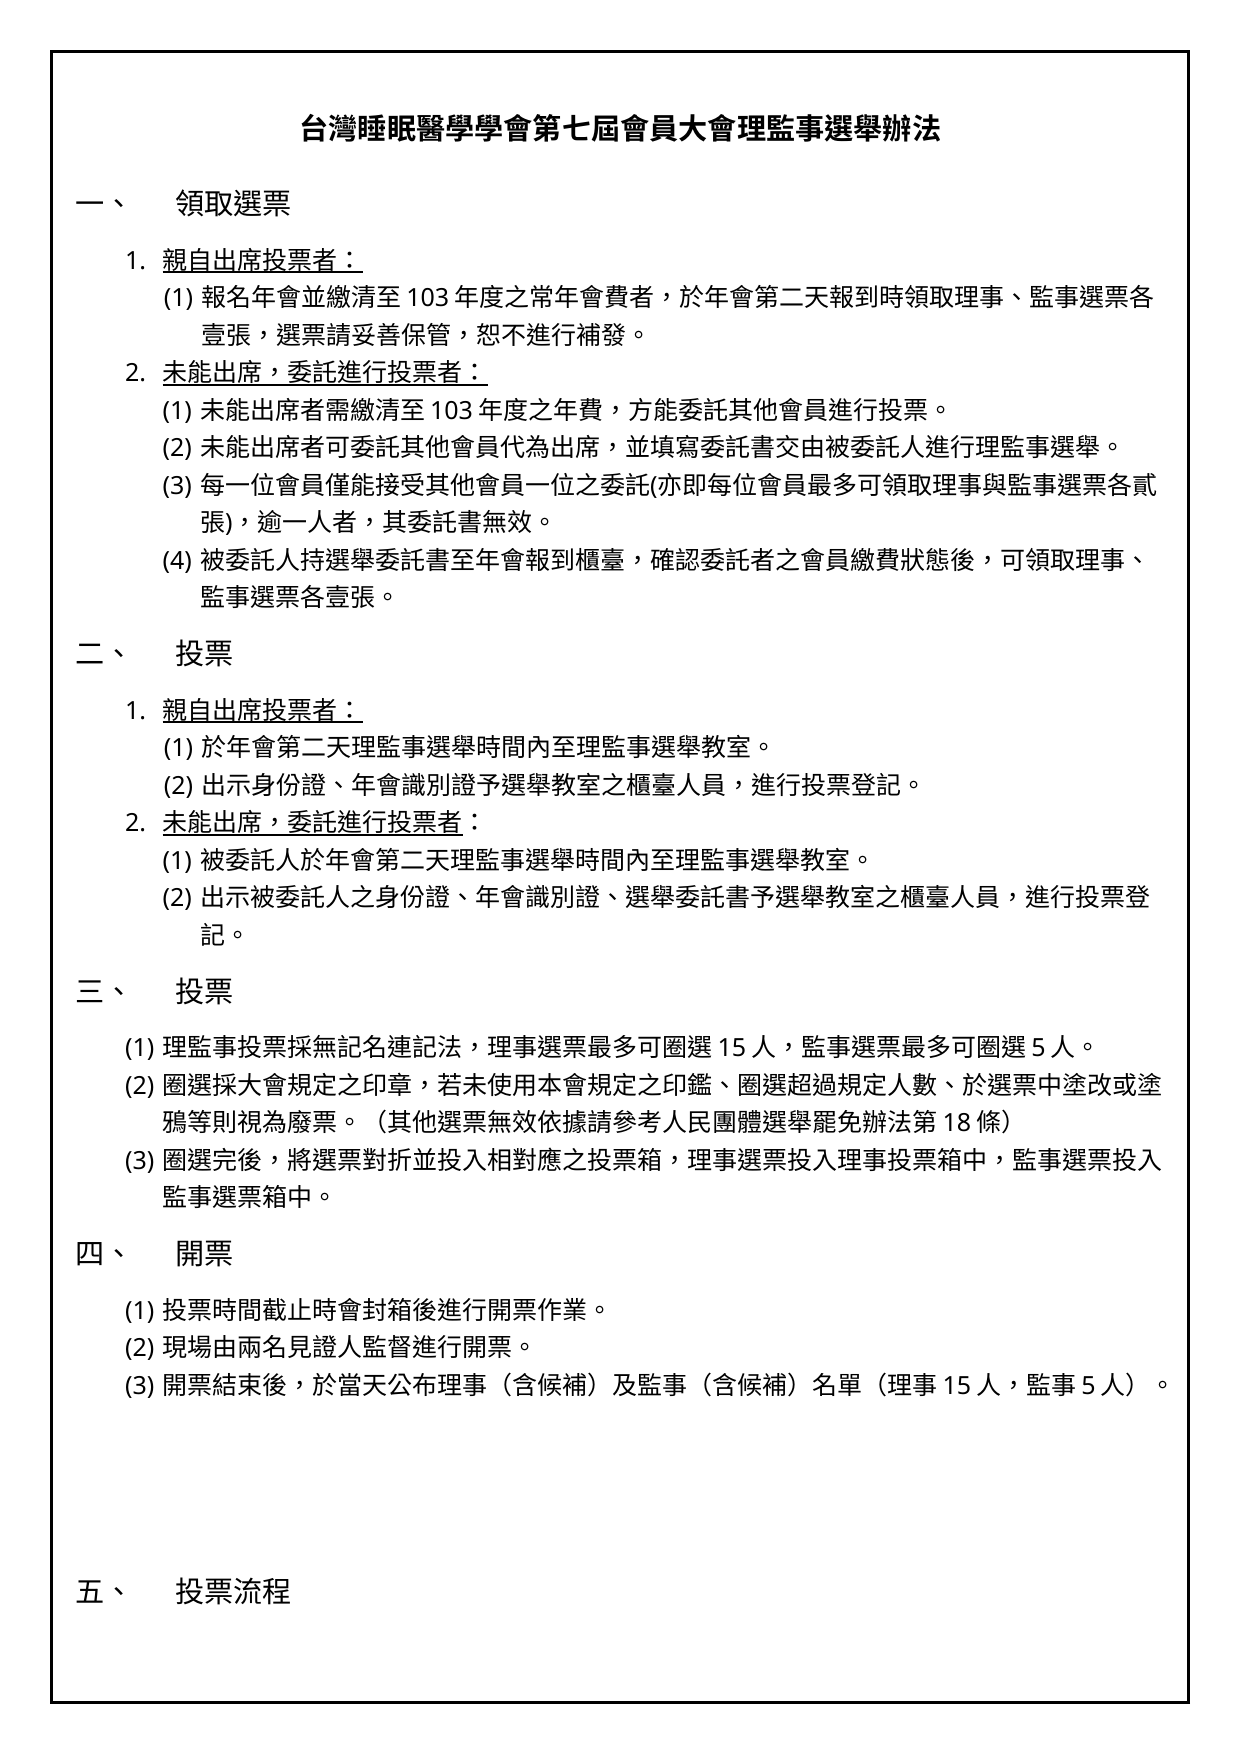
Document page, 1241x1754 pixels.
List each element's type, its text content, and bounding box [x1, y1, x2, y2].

list 投票 [75, 614, 1165, 689]
list 領取選票 [75, 164, 1165, 239]
list 投票 [75, 952, 1165, 1027]
list 未能出席者可委託其他會員代為出席，並填寫委託書交由被委託人進行理監事選舉。 [162, 427, 1165, 464]
list 每一位會員僅能接受其他會員一位之委託(亦即每位會員最多可領取理事與監事選票各貳張)，逾一人者，其委託書無效。 [162, 464, 1165, 539]
list 未能出席者需繳清至103年度之年費，方能委託其他會員進行投票。 [162, 389, 1165, 427]
list 投票時間截止時會封箱後進行開票作業。 [125, 1289, 1165, 1327]
list 親自出席投票者： [125, 239, 1165, 277]
list 開票結束後，於當天公布理事（含候補）及監事（含候補）名單（理事15人，監事5人）。 [125, 1364, 1165, 1402]
list 投票流程 [75, 1552, 1165, 1627]
list 報名年會並繳清至103年度之常年會費者，於年會第二天報到時領取理事、監事選票各壹張，選票請妥善保管，恕不進行補發。 [164, 277, 1165, 352]
list 理監事投票採無記名連記法，理事選票最多可圈選15人，監事選票最多可圈選5人。 [125, 1027, 1165, 1064]
list 出示被委託人之身份證、年會識別證、選舉委託書予選舉教室之櫃臺人員，進行投票登記。 [162, 877, 1165, 952]
list 於年會第二天理監事選舉時間內至理監事選舉教室。 [164, 727, 1165, 764]
list 親自出席投票者： [125, 689, 1165, 727]
list 未能出席，委託進行投票者： [125, 352, 1165, 389]
list 開票 [75, 1214, 1165, 1289]
list 圈選採大會規定之印章，若未使用本會規定之印鑑、圈選超過規定人數、於選票中塗改或塗鴉等則視為廢票。（其他選票無效依據請參考人民團體選舉罷免辦法第18條） [125, 1064, 1165, 1139]
list 被委託人於年會第二天理監事選舉時間內至理監事選舉教室。 [162, 839, 1165, 877]
list 現場由兩名見證人監督進行開票。 [125, 1327, 1165, 1364]
list 圈選完後，將選票對折並投入相對應之投票箱，理事選票投入理事投票箱中，監事選票投入監事選票箱中。 [125, 1139, 1165, 1214]
list 被委託人持選舉委託書至年會報到櫃臺，確認委託者之會員繳費狀態後，可領取理事、監事選票各壹張。 [162, 539, 1165, 614]
list 未能出席，委託進行投票者： [125, 802, 1165, 839]
list 出示身份證、年會識別證予選舉教室之櫃臺人員，進行投票登記。 [164, 764, 1165, 802]
text 台灣睡眠醫學學會第七屆會員大會理監事選舉辦法 [75, 89, 1165, 164]
